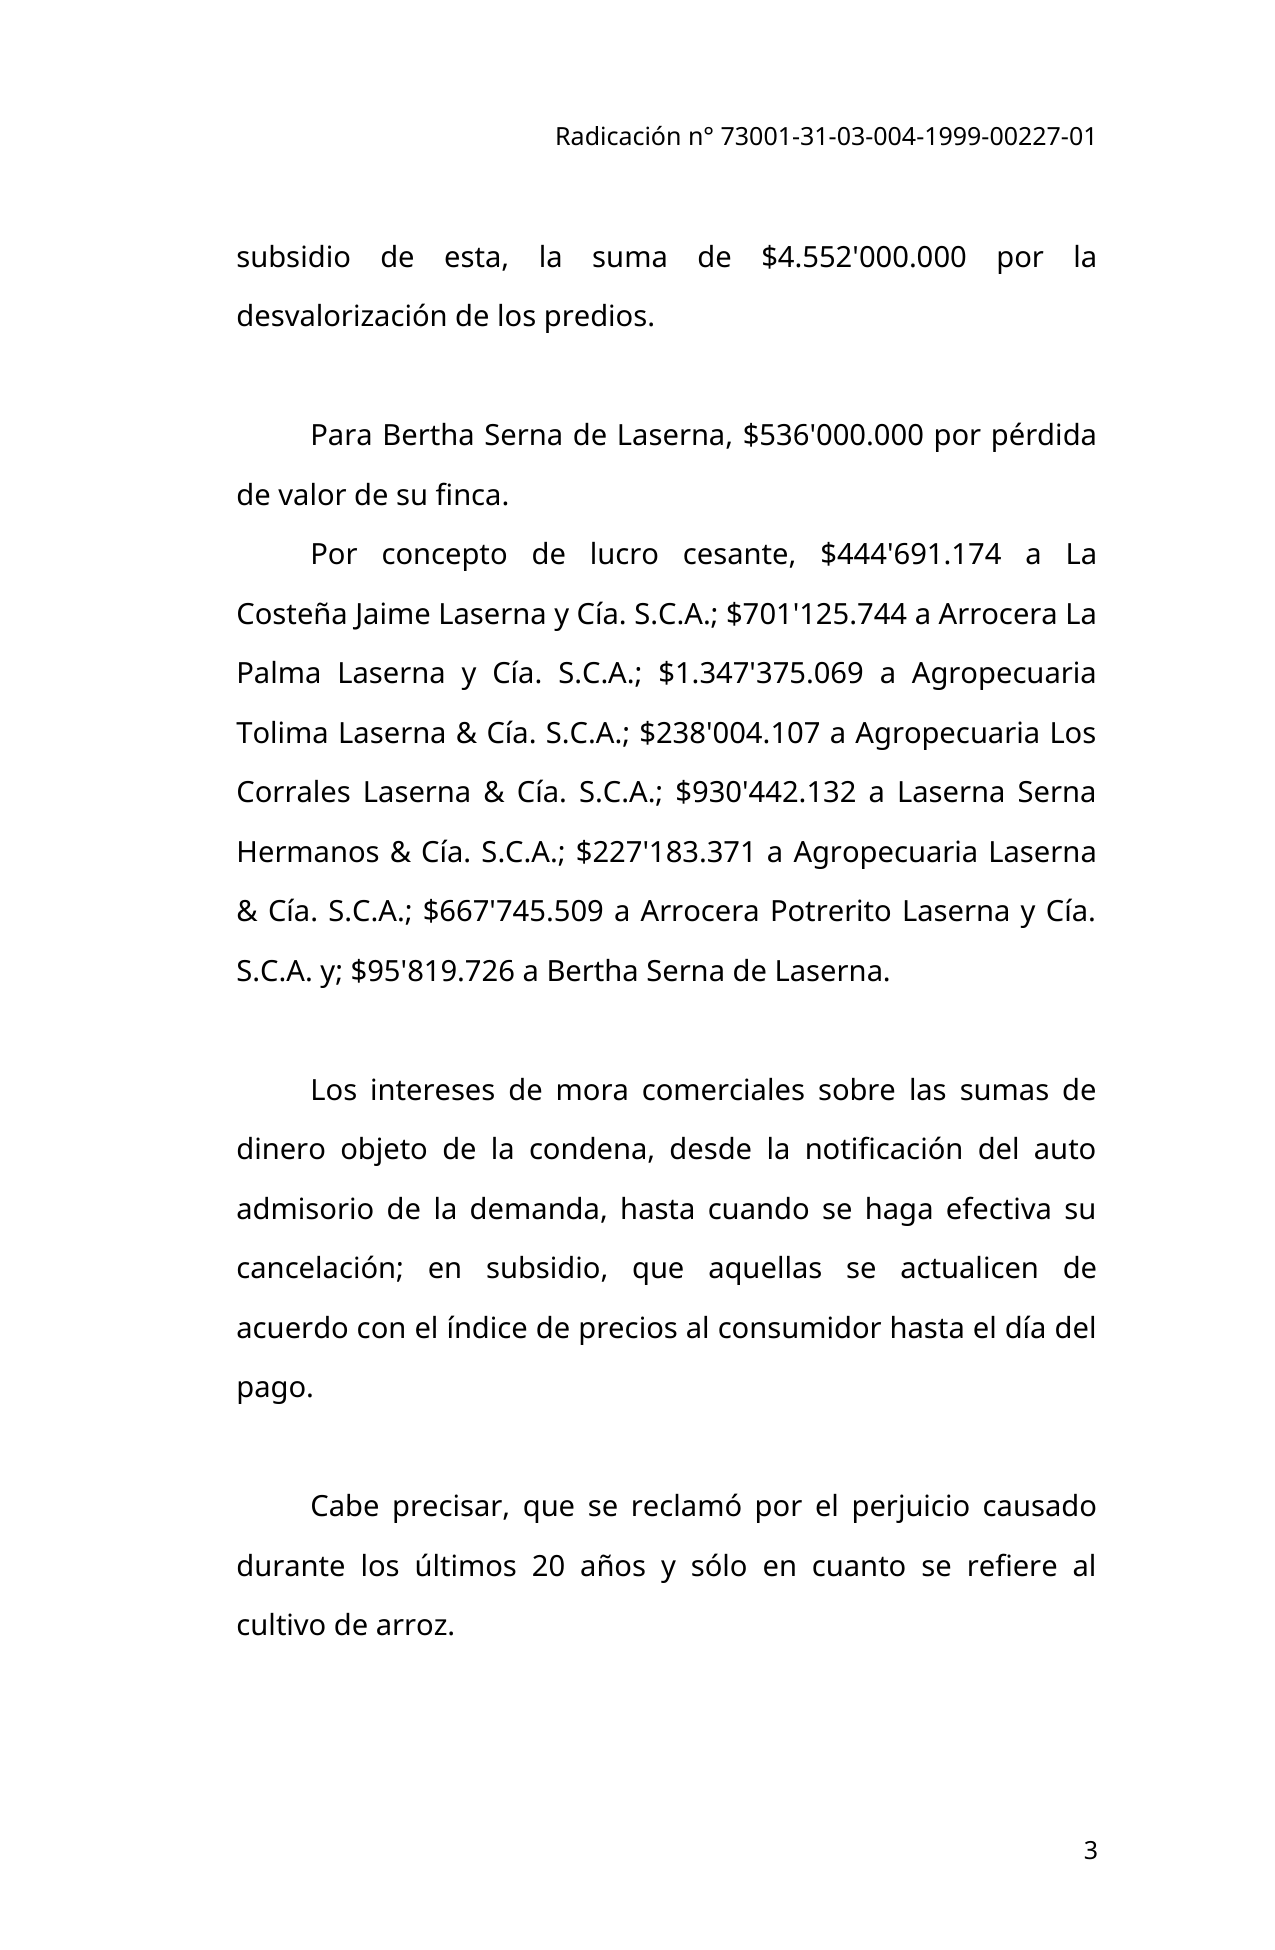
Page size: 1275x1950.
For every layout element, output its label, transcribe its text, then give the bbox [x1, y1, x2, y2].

text Los intereses de mora comerciales sobre las sumas de dinero objeto de la condena, desde la notificación del auto admisorio de la demanda, hasta cuando se haga efectiva su cancelación; en subsidio, que aquellas se actualicen de acuerdo con el índice de precios al consumidor hasta el día del pago. [236, 1069, 1098, 1406]
text Para Bertha Serna de Laserna, $536'000.000 por pérdida de valor de su finca. [236, 415, 1098, 514]
text Cabe precisar, que se reclamó por el perjuicio causado durante los últimos 20 años y sólo en cuanto se refiere al cultivo de arroz. [236, 1485, 1098, 1644]
text Por concepto de lucro cesante, $444'691.174 a La Costeña Jaime Laserna y Cía. S.C.A.; $701'125.744 a Arrocera La Palma Laserna y Cía. S.C.A.; $1.347'375.069 a Agropecuaria Tolima Laserna & Cía. S.C.A.; $238'004.107 a Agropecuaria Los Corrales Laserna & Cía. S.C.A.; $930'442.132 a Laserna Serna Hermanos & Cía. S.C.A.; $227'183.371 a Agropecuaria Laserna & Cía. S.C.A.; $667'745.509 a Arrocera Potrerito Laserna y Cía. S.C.A. y; $95'819.726 a Bertha Serna de Laserna. [236, 534, 1098, 990]
